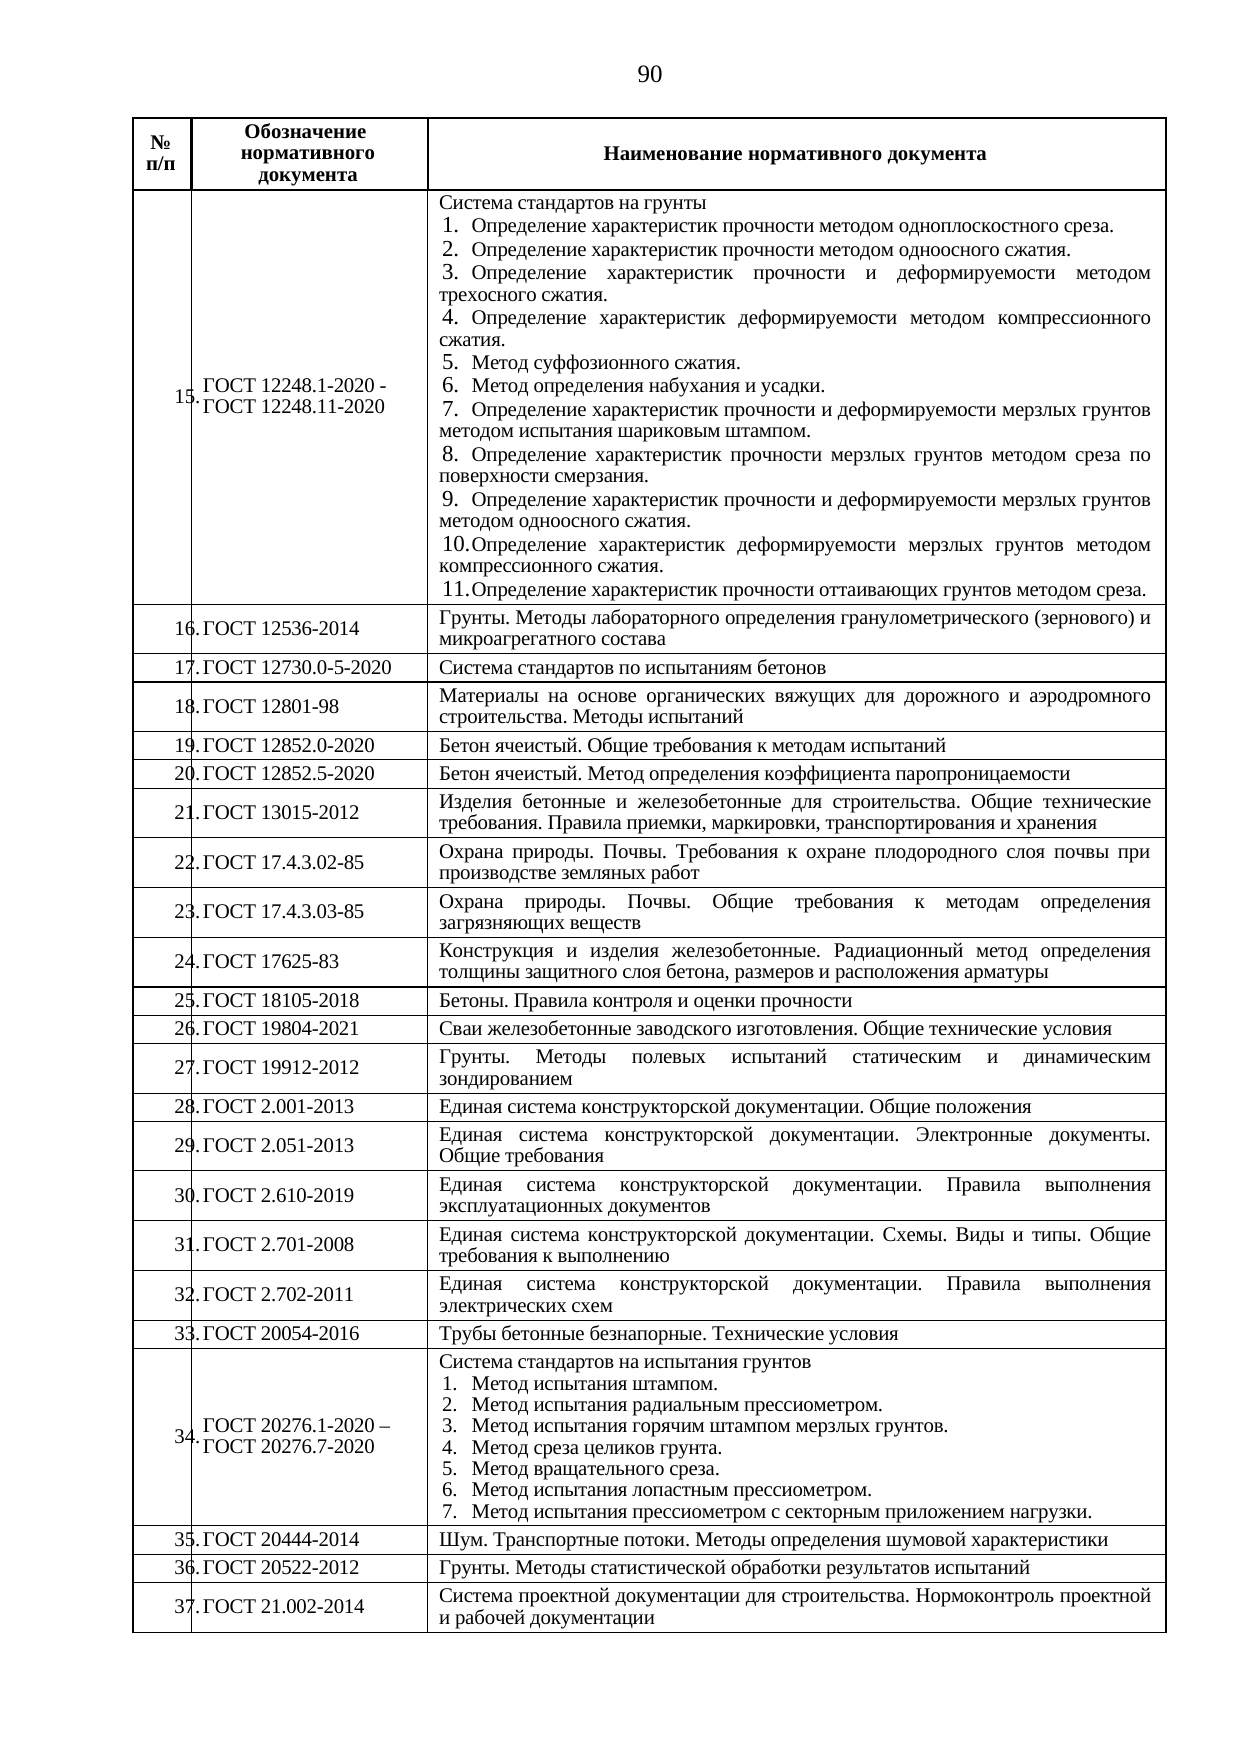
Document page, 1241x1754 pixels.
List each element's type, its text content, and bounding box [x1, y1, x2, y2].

table_cell [134, 1583, 191, 1632]
table_cell Система стандартов на испытания грунтов Метод испытания штампом. Метод испытания радиальным прессиометром. Метод испытания горячим штампом мерзлых грунтов. Метод среза целиков грунта. Метод вращательного среза. Метод испытания лопастным прессиометром. Метод испытания прессиометром с секторным приложением нагрузки. [428, 1349, 1165, 1525]
table_cell ГОСТ 17.4.3.02-85 [192, 838, 427, 887]
table_cell Система стандартов по испытаниям бетонов [428, 654, 1165, 681]
table_cell Бетон ячеистый. Общие требования к методам испытаний [428, 732, 1165, 759]
table_header Наименование нормативного документа [429, 119, 1165, 189]
table_cell Материалы на основе органических вяжущих для дорожного и аэродромного строительства. Методы испытаний [428, 683, 1165, 731]
table_cell [134, 1349, 191, 1525]
table_cell ГОСТ 17.4.3.03-85 [192, 888, 427, 937]
table_cell ГОСТ 19912-2012 [192, 1044, 427, 1092]
table_cell Шум. Транспортные потоки. Методы определения шумовой характеристики [428, 1526, 1165, 1554]
table_cell [134, 1122, 191, 1170]
table_cell Охрана природы. Почвы. Общие требования к методам определения загрязняющих веществ [428, 888, 1165, 937]
table_cell Единая система конструкторской документации. Правила выполнения эксплуатационных документов [428, 1171, 1165, 1220]
table_cell [134, 1555, 191, 1582]
table_cell ГОСТ 20276.1-2020 – ГОСТ 20276.7-2020 [192, 1349, 427, 1525]
table_cell ГОСТ 18105-2018 [192, 988, 427, 1014]
table_cell Бетоны. Правила контроля и оценки прочности [428, 988, 1165, 1014]
table_cell [134, 1271, 191, 1319]
table_cell [134, 191, 191, 603]
table_cell [134, 1171, 191, 1220]
table_cell Конструкция и изделия железобетонные. Радиационный метод определения толщины защитного слоя бетона, размеров и расположения арматуры [428, 938, 1165, 986]
table_cell [134, 838, 191, 887]
table_cell ГОСТ 2.701-2008 [192, 1221, 427, 1270]
table_cell [134, 938, 191, 986]
table_cell [134, 1044, 191, 1092]
table_cell ГОСТ 19804-2021 [192, 1016, 427, 1043]
table_cell ГОСТ 2.001-2013 [192, 1094, 427, 1121]
table_cell Трубы бетонные безнапорные. Технические условия [428, 1321, 1165, 1348]
table_cell ГОСТ 12801-98 [192, 683, 427, 731]
table_cell ГОСТ 2.702-2011 [192, 1271, 427, 1319]
table_cell Система проектной документации для строительства. Нормоконтроль проектной и рабочей документации [428, 1583, 1165, 1632]
table_cell ГОСТ 12248.1-2020 - ГОСТ 12248.11-2020 [192, 191, 427, 603]
table_cell Грунты. Методы лабораторного определения гранулометрического (зернового) и микроагрегатного состава [428, 605, 1165, 653]
table_cell ГОСТ 2.610-2019 [192, 1171, 427, 1220]
table_cell Охрана природы. Почвы. Требования к охране плодородного слоя почвы при производстве земляных работ [428, 838, 1165, 887]
table_cell ГОСТ 20522-2012 [192, 1555, 427, 1582]
table_cell ГОСТ 13015-2012 [192, 789, 427, 837]
table_cell [134, 654, 191, 681]
table_cell Изделия бетонные и железобетонные для строительства. Общие технические требования. Правила приемки, маркировки, транспортирования и хранения [428, 789, 1165, 837]
table_cell [134, 888, 191, 937]
table_cell [134, 988, 191, 1014]
table_cell ГОСТ 20444-2014 [192, 1526, 427, 1554]
table_cell [134, 732, 191, 759]
table_cell Единая система конструкторской документации. Электронные документы. Общие требования [428, 1122, 1165, 1170]
table_cell ГОСТ 21.002-2014 [192, 1583, 427, 1632]
table_cell [134, 760, 191, 788]
table_cell ГОСТ 12852.0-2020 [192, 732, 427, 759]
table_cell [134, 683, 191, 731]
table_cell Грунты. Методы полевых испытаний статическим и динамическим зондированием [428, 1044, 1165, 1092]
table_cell [134, 1094, 191, 1121]
table_cell ГОСТ 12536-2014 [192, 605, 427, 653]
table_cell [134, 1016, 191, 1043]
table_cell Единая система конструкторской документации. Схемы. Виды и типы. Общие требования к выполнению [428, 1221, 1165, 1270]
table_cell Единая система конструкторской документации. Правила выполнения электрических схем [428, 1271, 1165, 1319]
table_cell ГОСТ 17625-83 [192, 938, 427, 986]
table_cell ГОСТ 20054-2016 [192, 1321, 427, 1348]
table_cell ГОСТ 12852.5-2020 [192, 760, 427, 788]
table_cell [134, 1221, 191, 1270]
table_header Обозначение нормативного документа [193, 119, 427, 189]
table_cell Грунты. Методы статистической обработки результатов испытаний [428, 1555, 1165, 1582]
table_cell [134, 1526, 191, 1554]
table_cell [134, 789, 191, 837]
table_cell [134, 1321, 191, 1348]
table_cell Бетон ячеистый. Метод определения коэффициента паропроницаемости [428, 760, 1165, 788]
table_cell ГОСТ 12730.0-5-2020 [192, 654, 427, 681]
table_cell Система стандартов на грунты Определение характеристик прочности методом одноплоскостного среза. Определение характеристик прочности методом одноосного сжатия. Определение характеристик прочности и деформируемости методом трехосного сжатия. Определение характеристик деформируемости методом компрессионного сжатия. Метод суффозионного сжатия. Метод определения набухания и усадки. Определение характеристик прочности и деформируемости мерзлых грунтов методом испытания шариковым штампом. Определение характеристик прочности мерзлых грунтов методом среза по поверхности смерзания. Определение характеристик прочности и деформируемости мерзлых грунтов методом одноосного сжатия. Определение характеристик деформируемости мерзлых грунтов методом компрессионного сжатия. Определение характеристик прочности оттаивающих грунтов методом среза. [428, 191, 1165, 603]
table_cell [134, 605, 191, 653]
table_cell Сваи железобетонные заводского изготовления. Общие технические условия [428, 1016, 1165, 1043]
table_header № п/п [134, 119, 190, 189]
table_cell ГОСТ 2.051-2013 [192, 1122, 427, 1170]
table_cell Единая система конструкторской документации. Общие положения [428, 1094, 1165, 1121]
